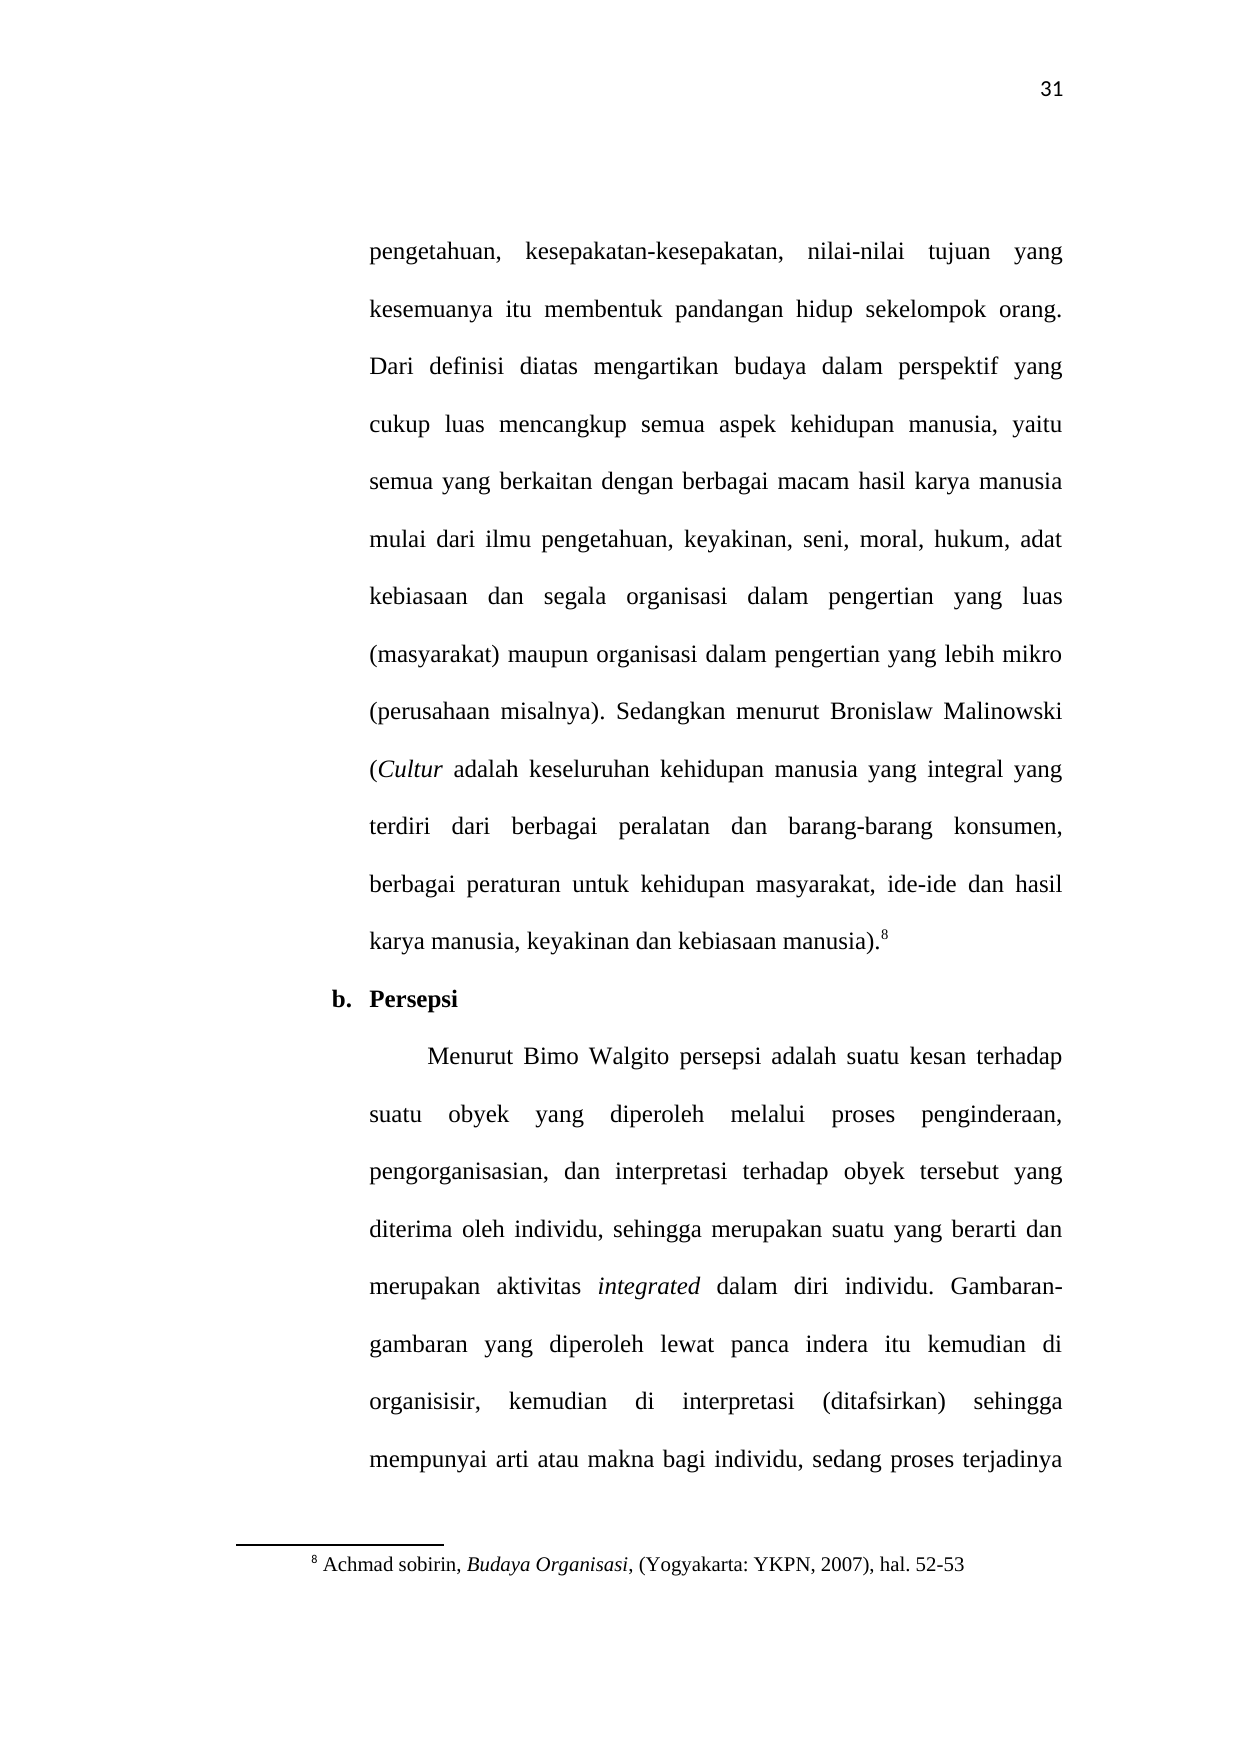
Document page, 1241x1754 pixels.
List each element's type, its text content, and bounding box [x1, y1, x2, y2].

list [369, 236, 1063, 955]
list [369, 1041, 1063, 1472]
list Persepsi [332, 984, 1063, 1012]
